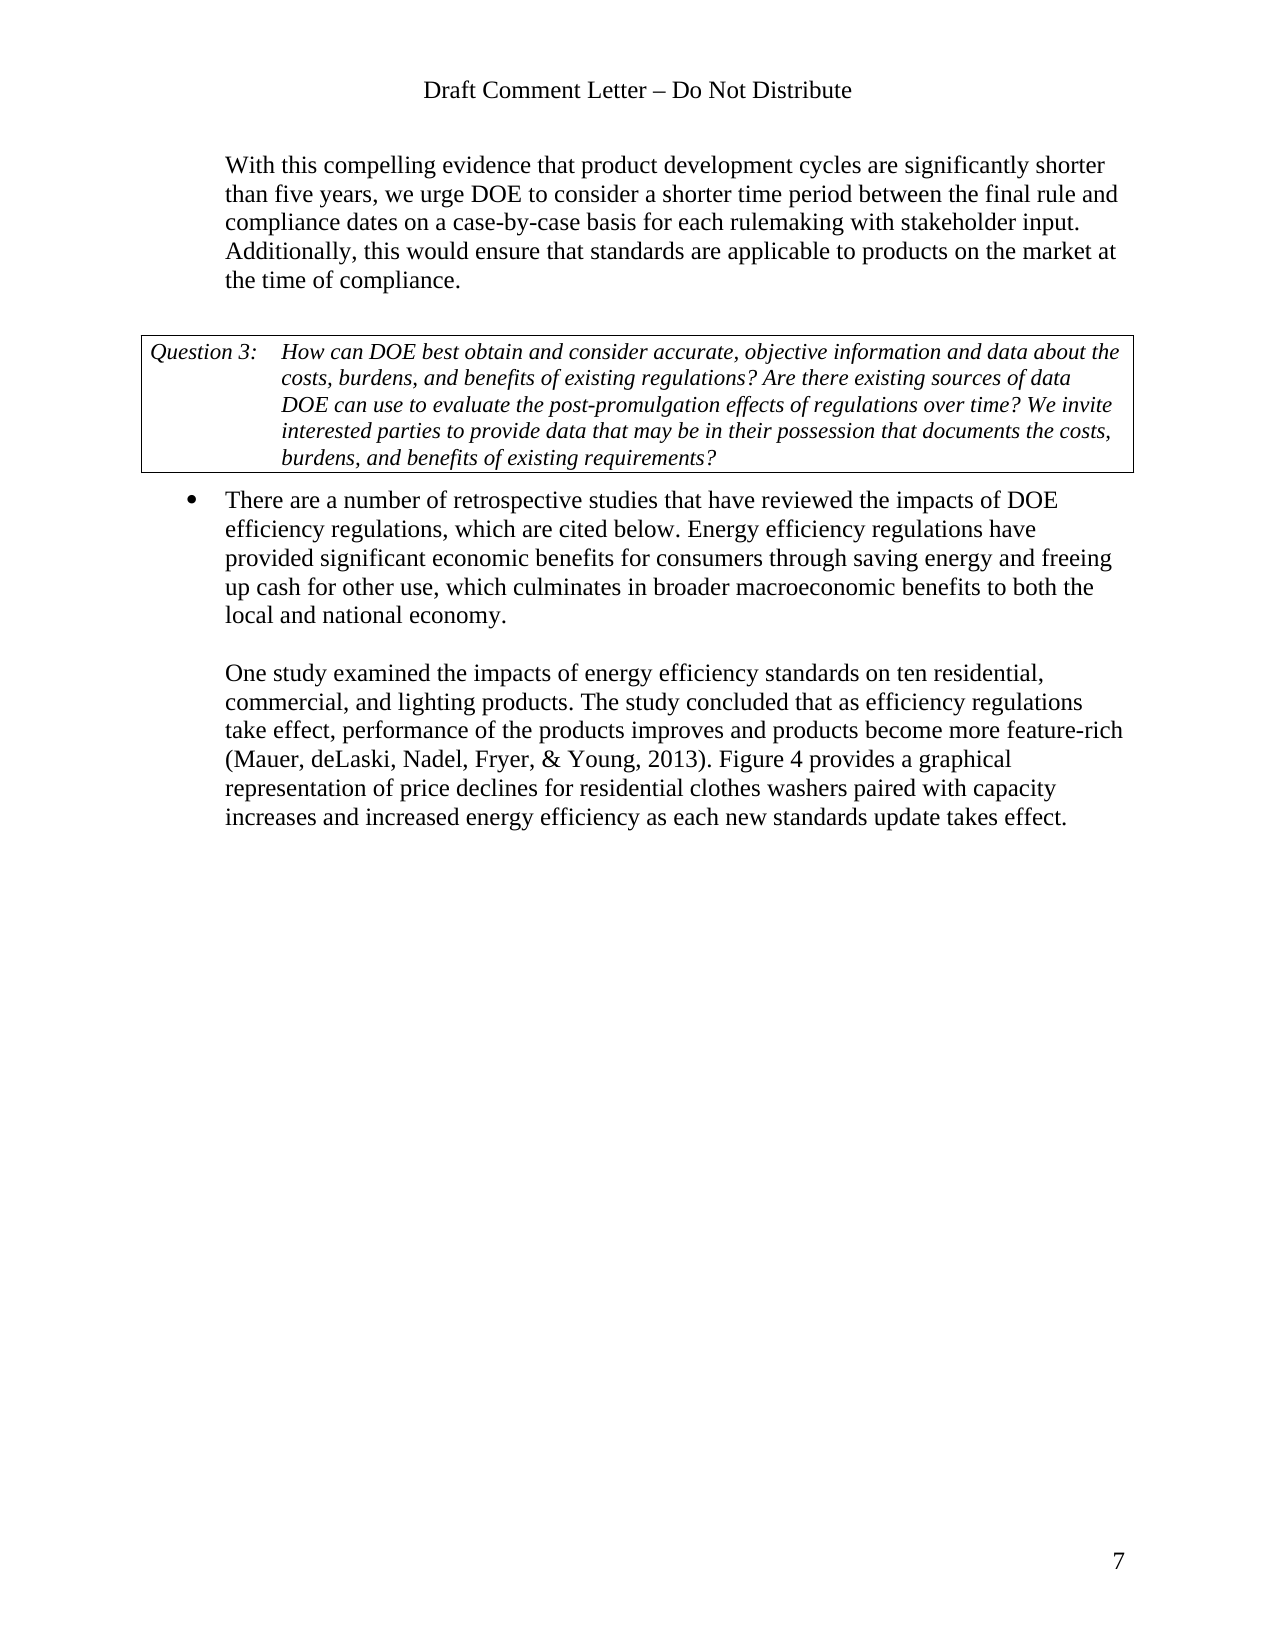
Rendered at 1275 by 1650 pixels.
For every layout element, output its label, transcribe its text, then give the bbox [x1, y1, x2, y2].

text Question 3: How can DOE best obtain and consider accurate, objective information and data about the costs, burdens, and benefits of existing regulations? Are there existing sources of data DOE can use to evaluate the post-promulgation effects of regulations over time? We invite interested parties to provide data that may be in their possession that documents the costs, burdens, and benefits of existing requirements? [142, 336, 1133, 472]
list One study examined the impacts of energy efficiency standards on ten residential, commercial, and lighting products. The study concluded that as efficiency regulations take effect, performance of the products improves and products become more feature-rich . Figure 4 provides a graphical representation of price declines for residential clothes washers paired with capacity increases and increased energy efficiency as each new standards update takes effect. [225, 658, 1125, 831]
text With this compelling evidence that product development cycles are significantly shorter than five years, we urge DOE to consider a shorter time period between the final rule and compliance dates on a case-by-case basis for each rulemaking with stakeholder input. Additionally, this would ensure that standards are applicable to products on the market at the time of compliance. [225, 150, 1125, 294]
list There are a number of retrospective studies that have reviewed the impacts of DOE efficiency regulations, which are cited below. Energy efficiency regulations have provided significant economic benefits for consumers through saving energy and freeing up cash for other use, which culminates in broader macroeconomic benefits to both the local and national economy. [187, 486, 1125, 629]
